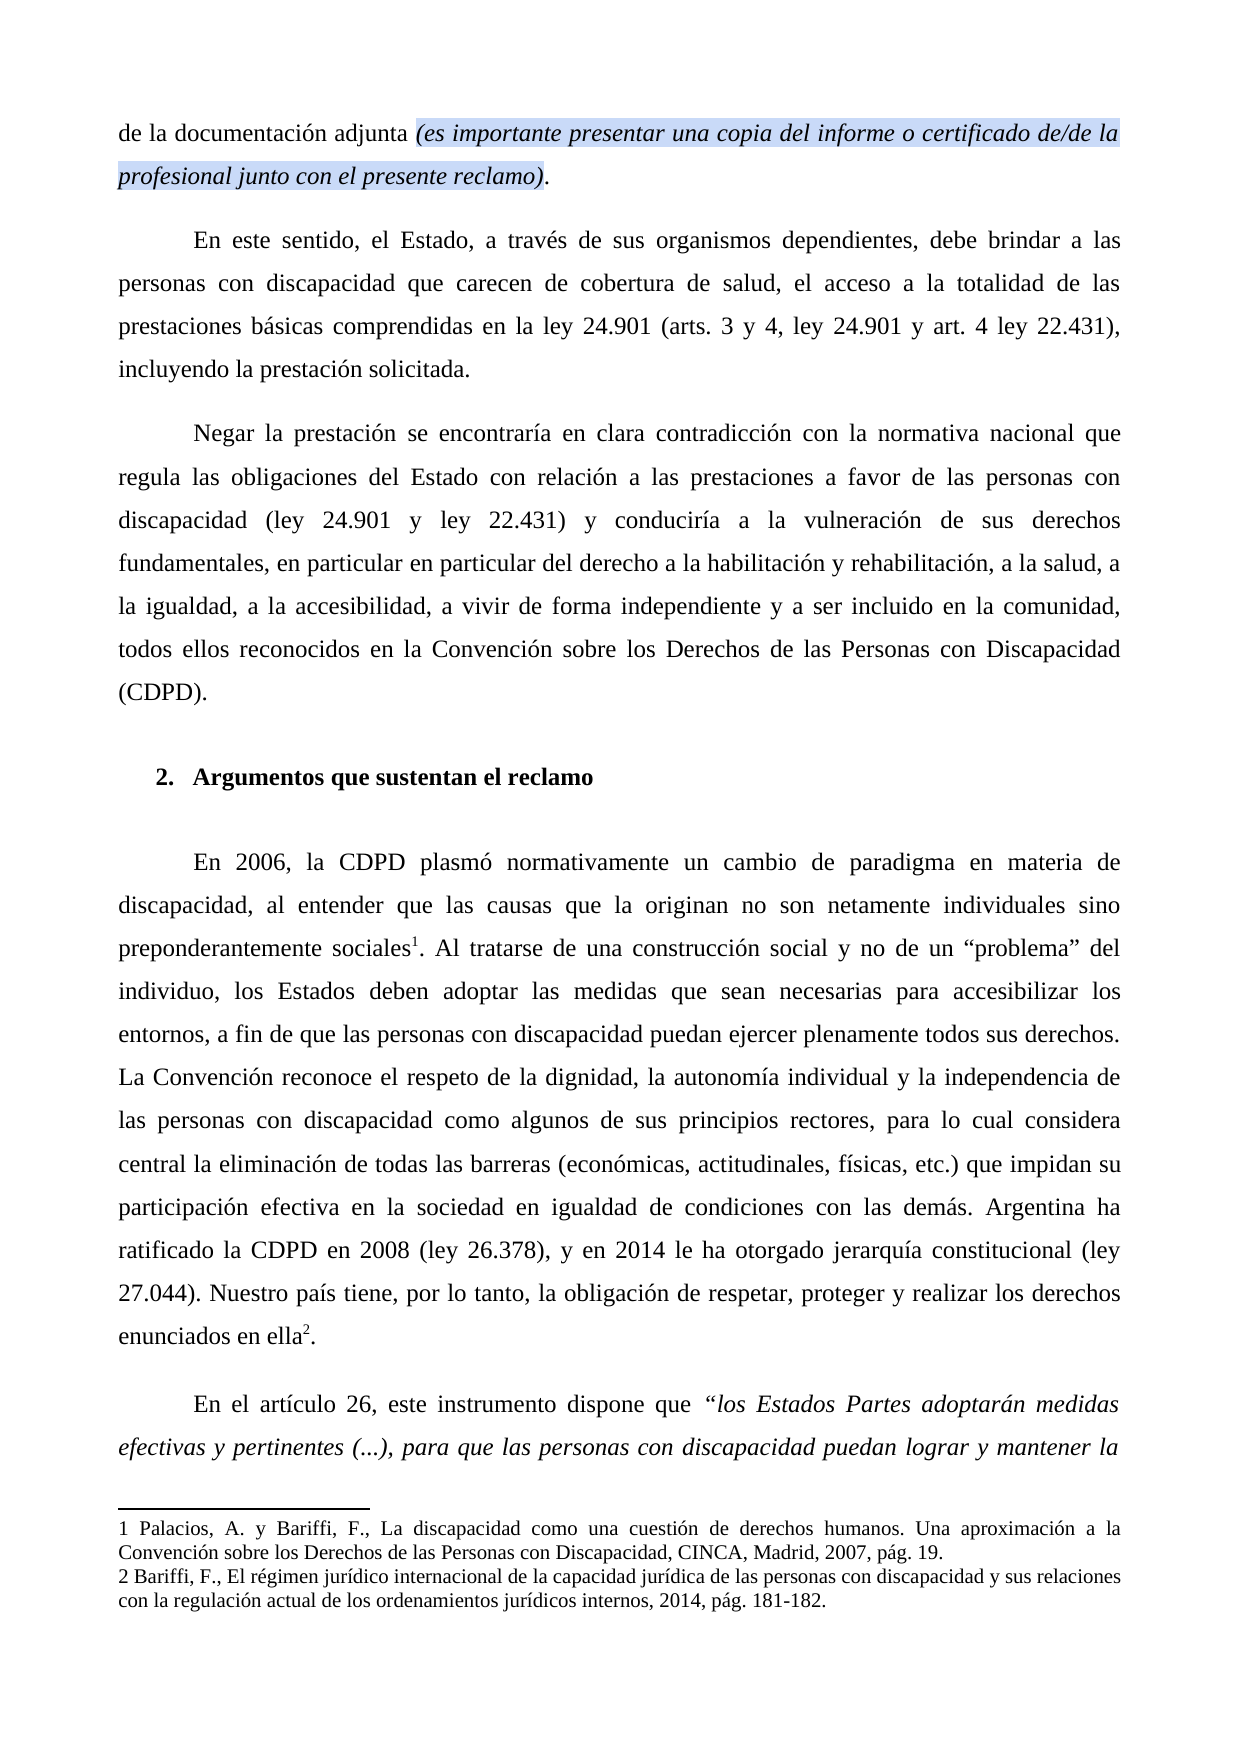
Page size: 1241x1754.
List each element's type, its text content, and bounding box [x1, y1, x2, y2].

text En 2006, la CDPD plasmó normativamente un cambio de paradigma en materia de discapacidad, al entender que las causas que la originan no son netamente individuales sino preponderantemente sociales. Al tratarse de una construcción social y no de un “problema” del individuo, los Estados deben adoptar las medidas que sean necesarias para accesibilizar los entornos, a fin de que las personas con discapacidad puedan ejercer plenamente todos sus derechos. La Convención reconoce el respeto de la dignidad, la autonomía individual y la independencia de las personas con discapacidad como algunos de sus principios rectores, para lo cual considera central la eliminación de todas las barreras (económicas, actitudinales, físicas, etc.) que impidan su participación efectiva en la sociedad en igualdad de condiciones con las demás. Argentina ha ratificado la CDPD en 2008 (ley 26.378), y en 2014 le ha otorgado jerarquía constitucional (ley 27.044). Nuestro país tiene, por lo tanto, la obligación de respetar, proteger y realizar los derechos enunciados en ella. [118, 847, 1122, 1350]
text Negar la prestación se encontraría en clara contradicción con la normativa nacional que regula las obligaciones del Estado con relación a las prestaciones a favor de las personas con discapacidad (ley 24.901 y ley 22.431) y conduciría a la vulneración de sus derechos fundamentales, en particular en particular del derecho a la habilitación y rehabilitación, a la salud, a la igualdad, a la accesibilidad, a vivir de forma independiente y a ser incluido en la comunidad, todos ellos reconocidos en la Convención sobre los Derechos de las Personas con Discapacidad (CDPD). [118, 418, 1122, 706]
list Argumentos que sustentan el reclamo [155, 762, 1122, 791]
text En este sentido, el Estado, a través de sus organismos dependientes, debe brindar a las personas con discapacidad que carecen de cobertura de salud, el acceso a la totalidad de las prestaciones básicas comprendidas en la ley 24.901 (arts. 3 y 4, ley 24.901 y art. 4 ley 22.431), incluyendo la prestación solicitada. [118, 225, 1122, 383]
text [118, 118, 1122, 190]
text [118, 1389, 1122, 1461]
